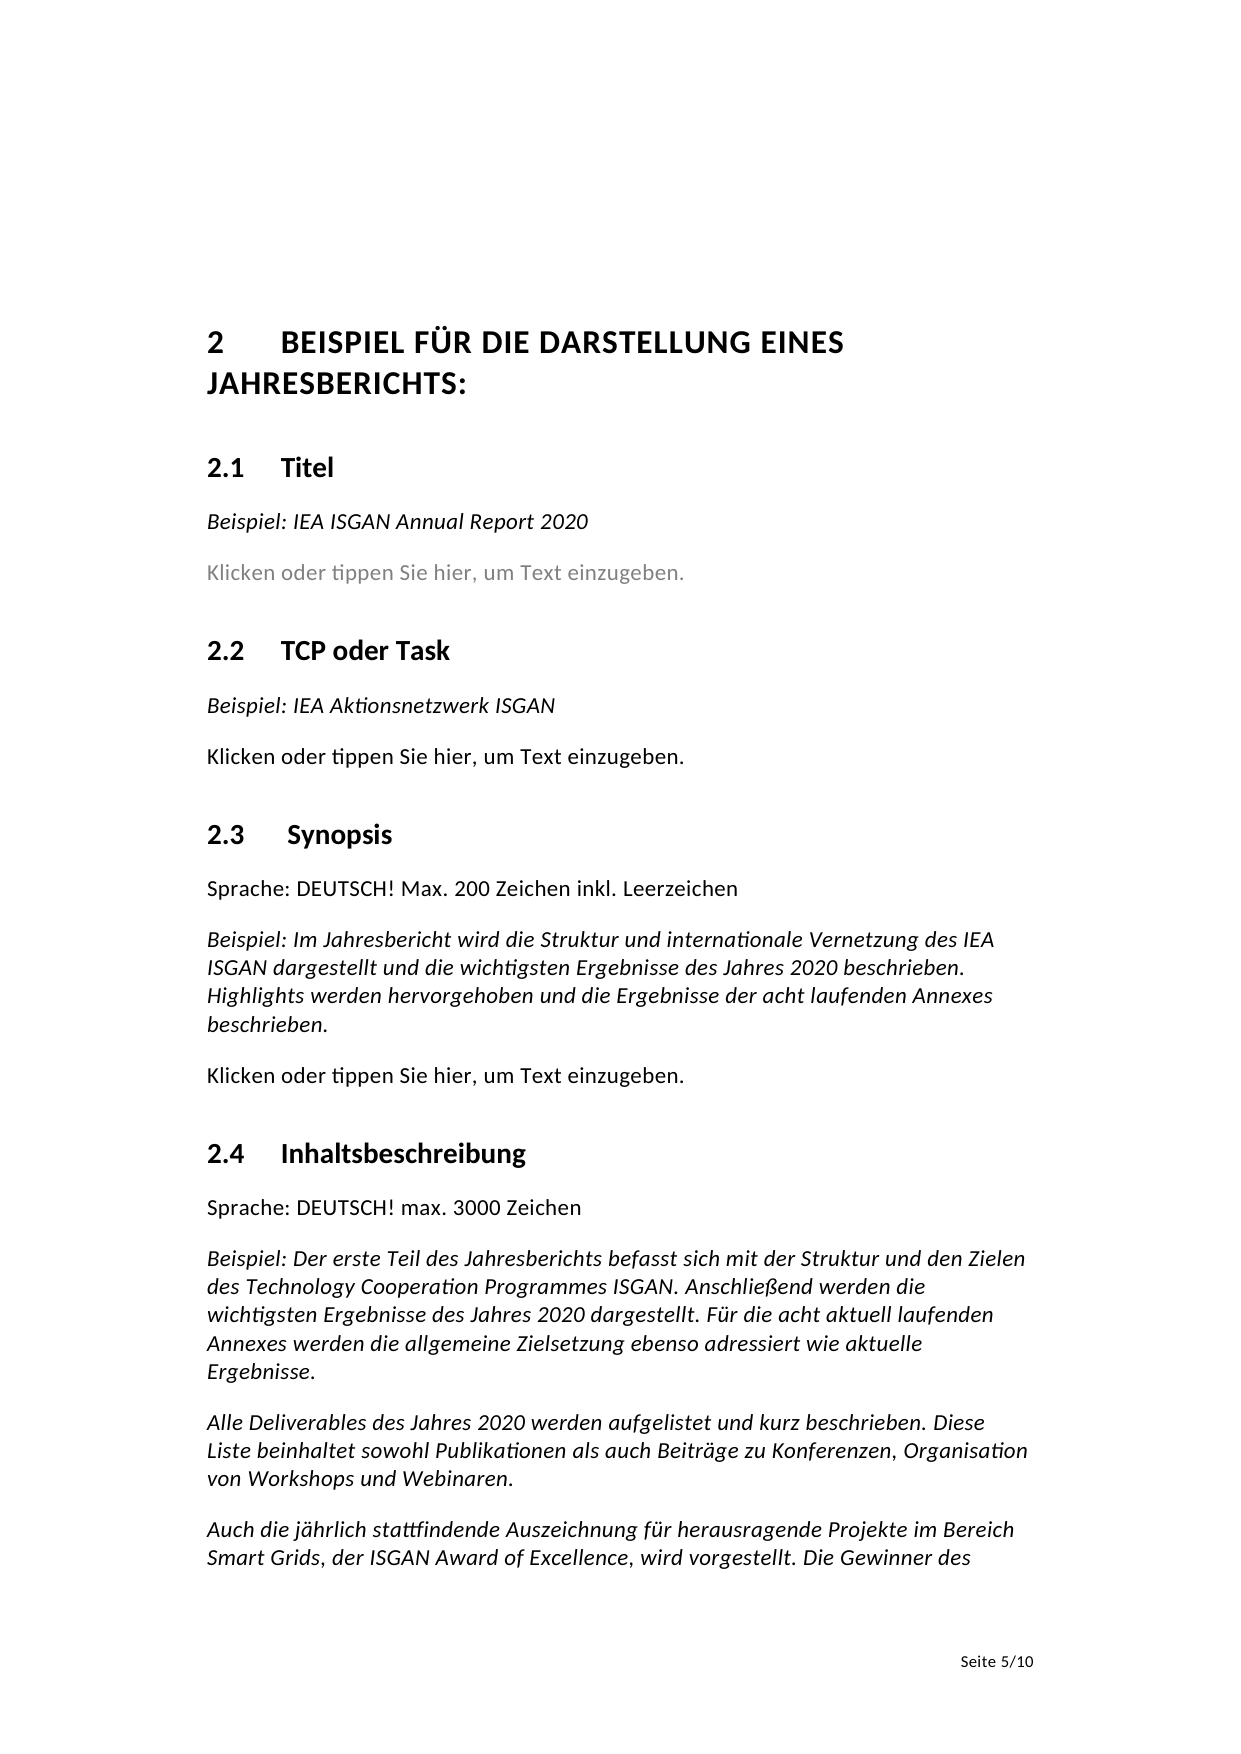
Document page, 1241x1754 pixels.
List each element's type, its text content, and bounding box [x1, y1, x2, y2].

subtitle Synopsis [207, 816, 1033, 851]
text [207, 1515, 1033, 1571]
text Beispiel: IEA ISGAN Annual Report 2020 [207, 507, 1033, 535]
subtitle Beispiel für die Darstellung eines Jahresberichts: [207, 321, 1033, 403]
subtitle TCP oder Task [207, 632, 1033, 668]
text Beispiel: IEA Aktionsnetzwerk ISGAN [207, 691, 1033, 719]
text Sprache: DEUTSCH! max. 3000 Zeichen [207, 1193, 1033, 1221]
subtitle Titel [207, 449, 1033, 484]
text Beispiel: Im Jahresbericht wird die Struktur und internationale Vernetzung des IEA ISGAN dargestellt und die wichtigsten Ergebnisse des Jahres 2020 beschrieben. Highlights werden hervorgehoben und die Ergebnisse der acht laufenden Annexes beschrieben. [207, 925, 1033, 1038]
text Beispiel: Der erste Teil des Jahresberichts befasst sich mit der Struktur und den Zielen des Technology Cooperation Programmes ISGAN. Anschließend werden die wichtigsten Ergebnisse des Jahres 2020 dargestellt. Für die acht aktuell laufenden Annexes werden die allgemeine Zielsetzung ebenso adressiert wie aktuelle Ergebnisse. [207, 1244, 1033, 1385]
subtitle Inhaltsbeschreibung [207, 1135, 1033, 1170]
text Sprache: DEUTSCH! Max. 200 Zeichen inkl. Leerzeichen [207, 874, 1033, 902]
text Alle Deliverables des Jahres 2020 werden aufgelistet und kurz beschrieben. Diese Liste beinhaltet sowohl Publikationen als auch Beiträge zu Konferenzen, Organisation von Workshops und Webinaren. [207, 1408, 1033, 1492]
